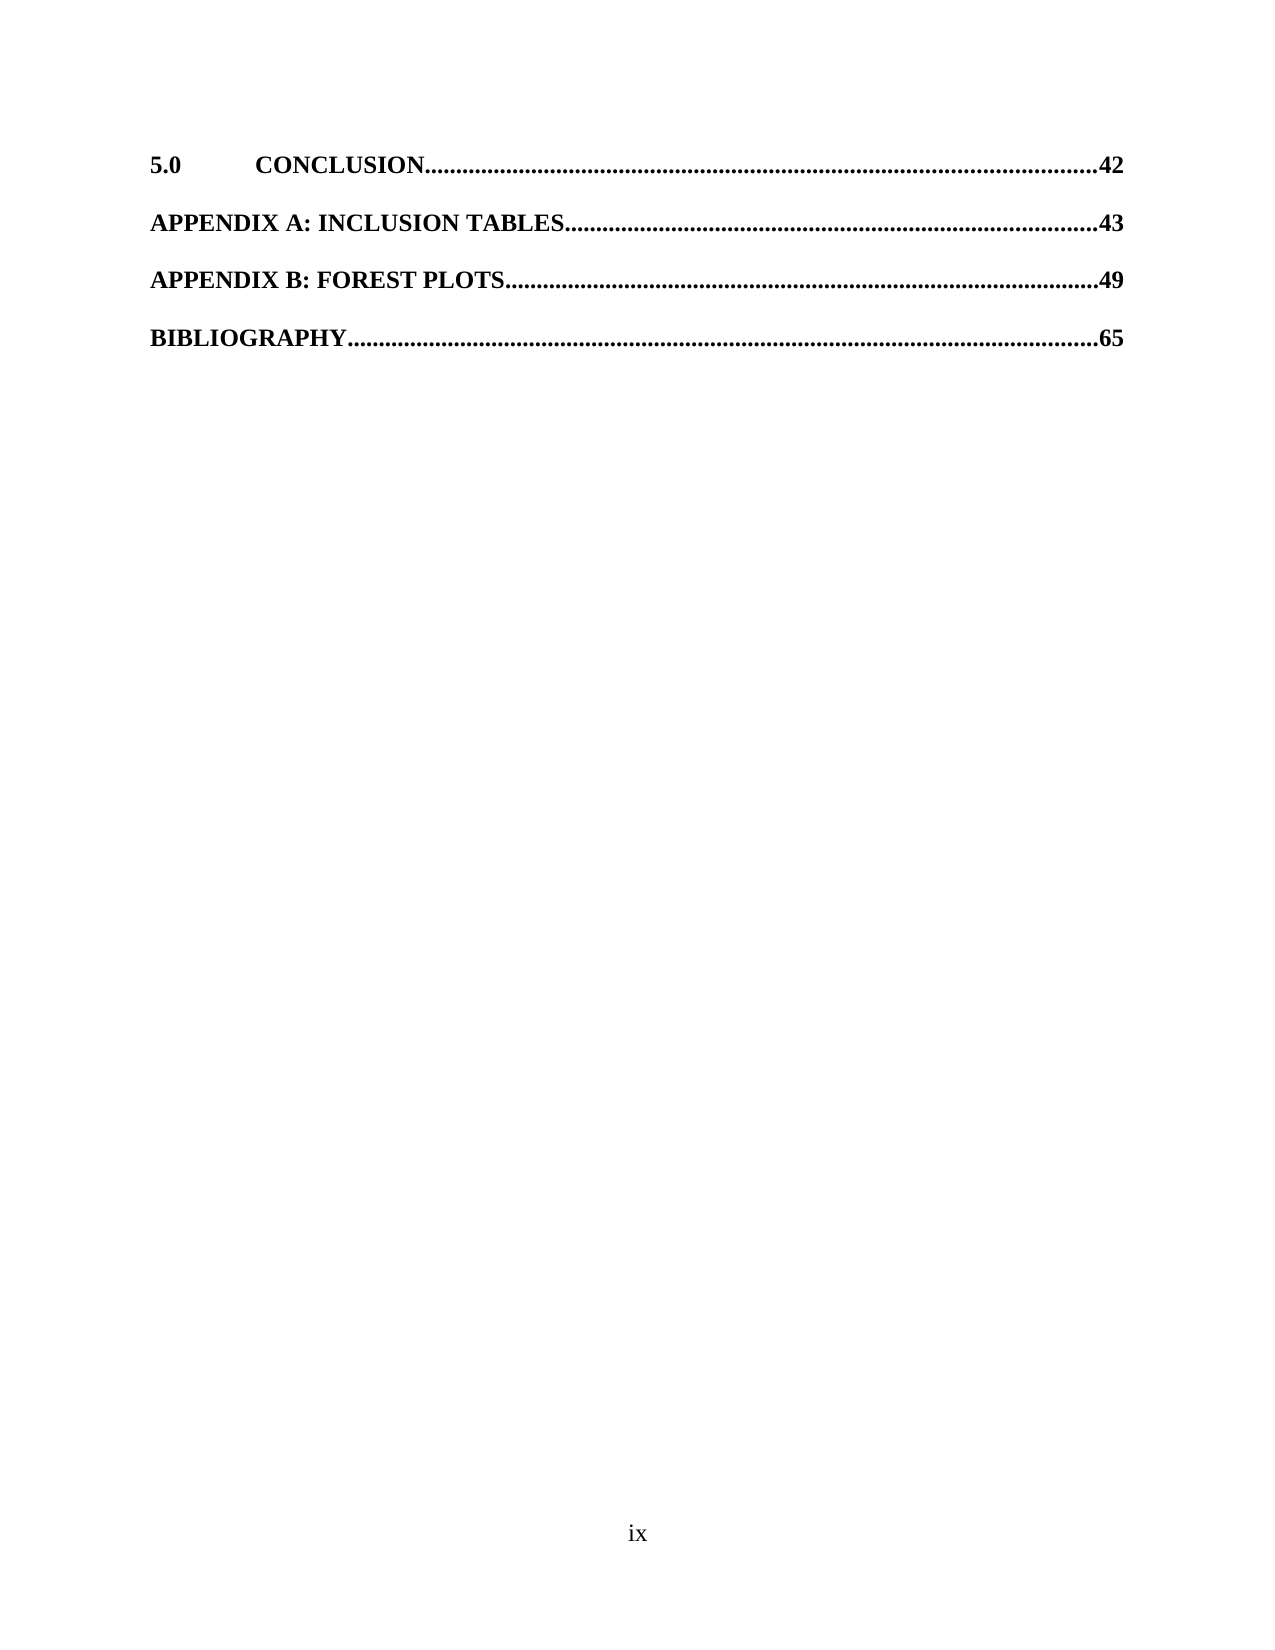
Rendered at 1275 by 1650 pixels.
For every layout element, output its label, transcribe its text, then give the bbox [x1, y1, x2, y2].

text BIBLIOGRAPHY 65 [150, 323, 1125, 352]
text Appendix A: INCLUSION TABLES 43 [150, 208, 1125, 237]
text 5.0 Conclusion 42 [150, 150, 1125, 179]
text Appendix B: FOREST PLOTS 49 [150, 265, 1125, 294]
